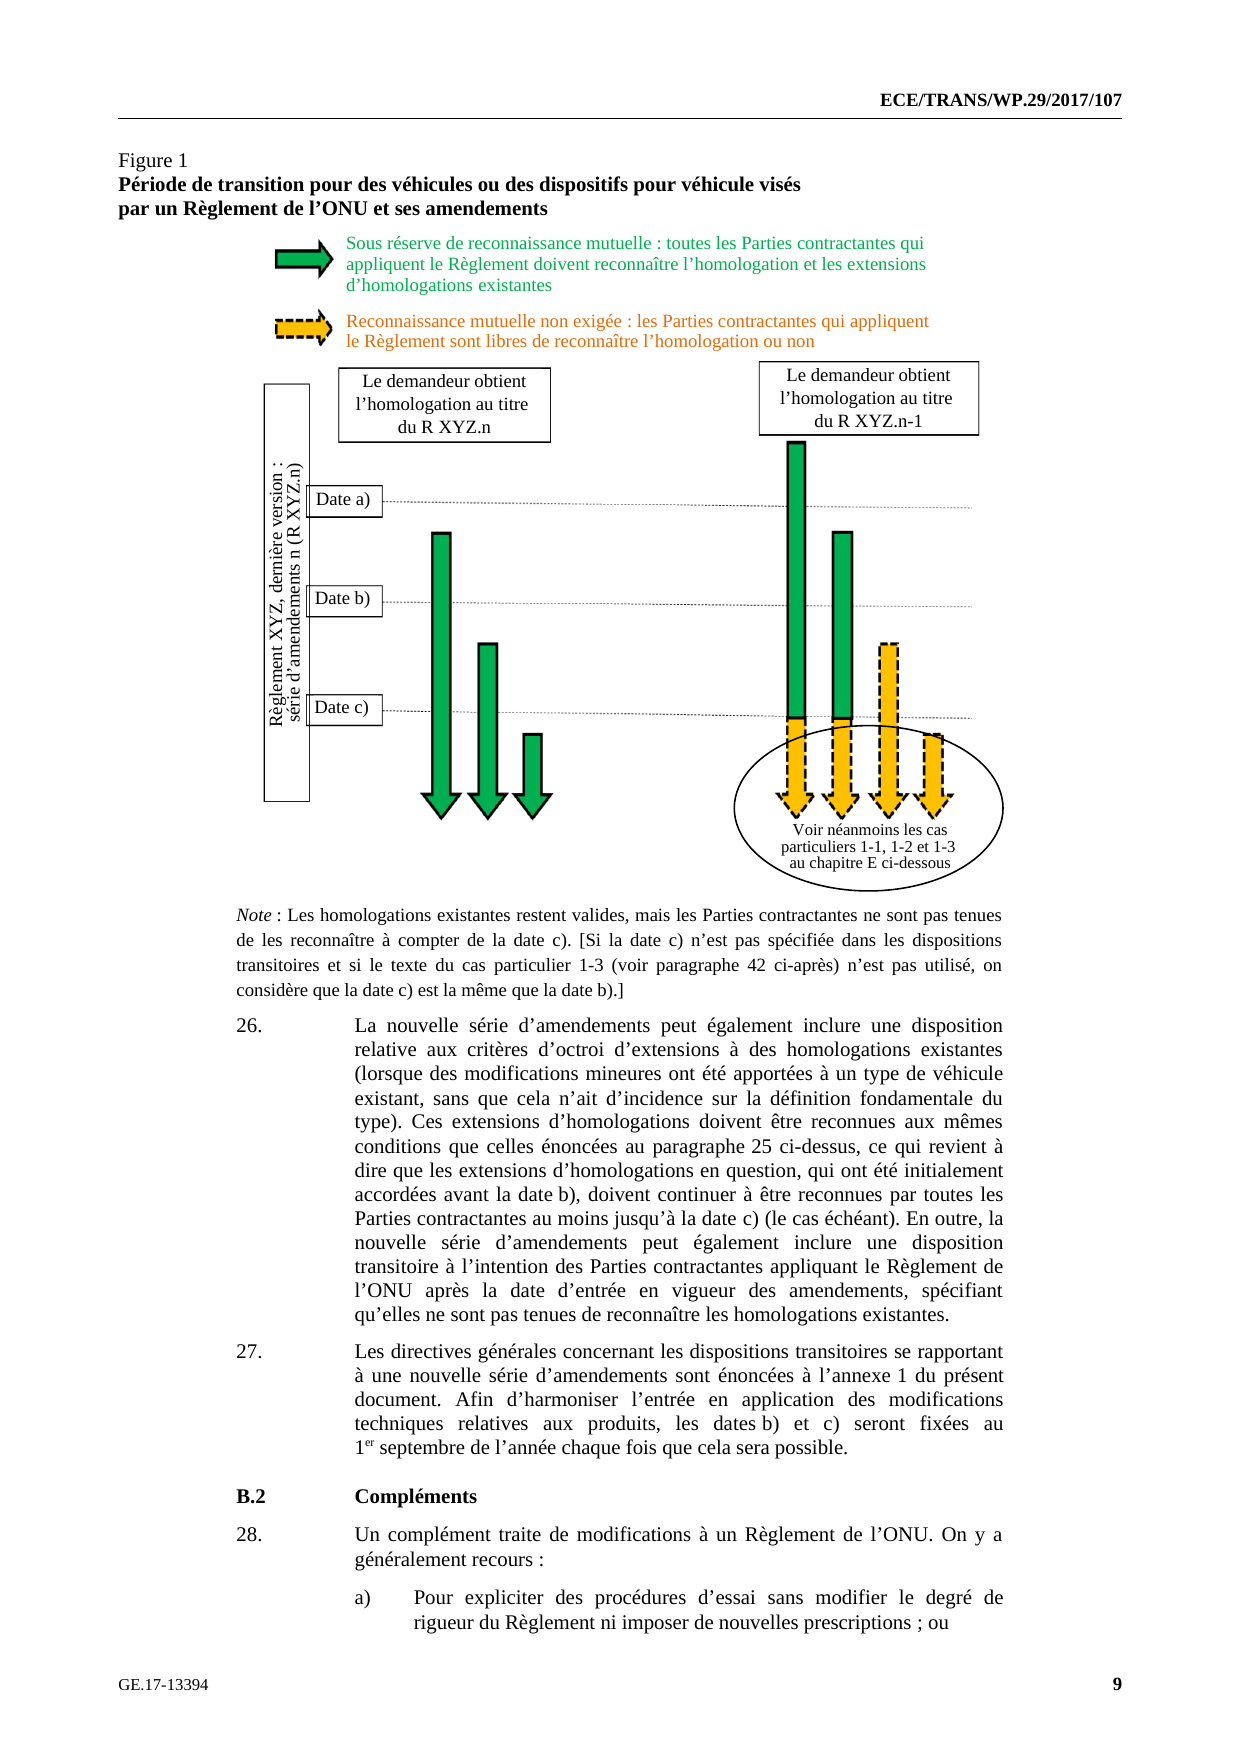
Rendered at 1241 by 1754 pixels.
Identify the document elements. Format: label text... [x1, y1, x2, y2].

subtitle Période de transition pour des véhicules ou des dispositifs pour véhicule visés par un Règlement de l’ONU et ses amendements [118, 172, 1122, 220]
text 26. La nouvelle série d’amendements peut également inclure une disposition relative aux critères d’octroi d’extensions à des homologations existantes (lorsque des modifications mineures ont été apportées à un type de véhicule existant, sans que cela n’ait d’incidence sur la définition fondamentale du type). Ces extensions d’homologations doivent être reconnues aux mêmes conditions que celles énoncées au paragraphe 25 ci-dessus, ce qui revient à dire que les extensions d’homologations en question, qui ont été initialement accordées avant la date b), doivent continuer à être reconnues par toutes les Parties contractantes au moins jusqu’à la date c) (le cas échéant). En outre, la nouvelle série d’amendements peut également inclure une disposition transitoire à l’intention des Parties contractantes appliquant le Règlement de l’ONU après la date d’entrée en vigueur des amendements, spécifiant qu’elles ne sont pas tenues de reconnaître les homologations existantes. [236, 1013, 1004, 1326]
text 27. Les directives générales concernant les dispositions transitoires se rapportant à une nouvelle série d’amendements sont énoncées à l’annexe 1 du présent document. Afin d’harmoniser l’entrée en application des modifications techniques relatives aux produits, les dates b) et c) seront fixées au 1er septembre de l’année chaque fois que cela sera possible. [236, 1338, 1004, 1459]
text B.2 Compléments [236, 1484, 1004, 1509]
picture [736, 727, 998, 826]
picture [236, 232, 998, 826]
text Note : Les homologations existantes restent valides, mais les Parties contractantes ne sont pas tenues de les reconnaître à compter de la date c). [Si la date c) n’est pas spécifiée dans les dispositions transitoires et si le texte du cas particulier 1-3 (voir paragraphe 42 ci-après) n’est pas utilisé, on considère que la date c) est la même que la date b).] [236, 901, 1004, 1001]
text a) Pour expliciter des procédures d’essai sans modifier le degré de rigueur du Règlement ni imposer de nouvelles prescriptions ; ou [354, 1584, 1004, 1634]
subtitle Figure 1 [118, 148, 1122, 172]
text 28. Un complément traite de modifications à un Règlement de l’ONU. On y a généralement recours : [236, 1521, 1004, 1571]
